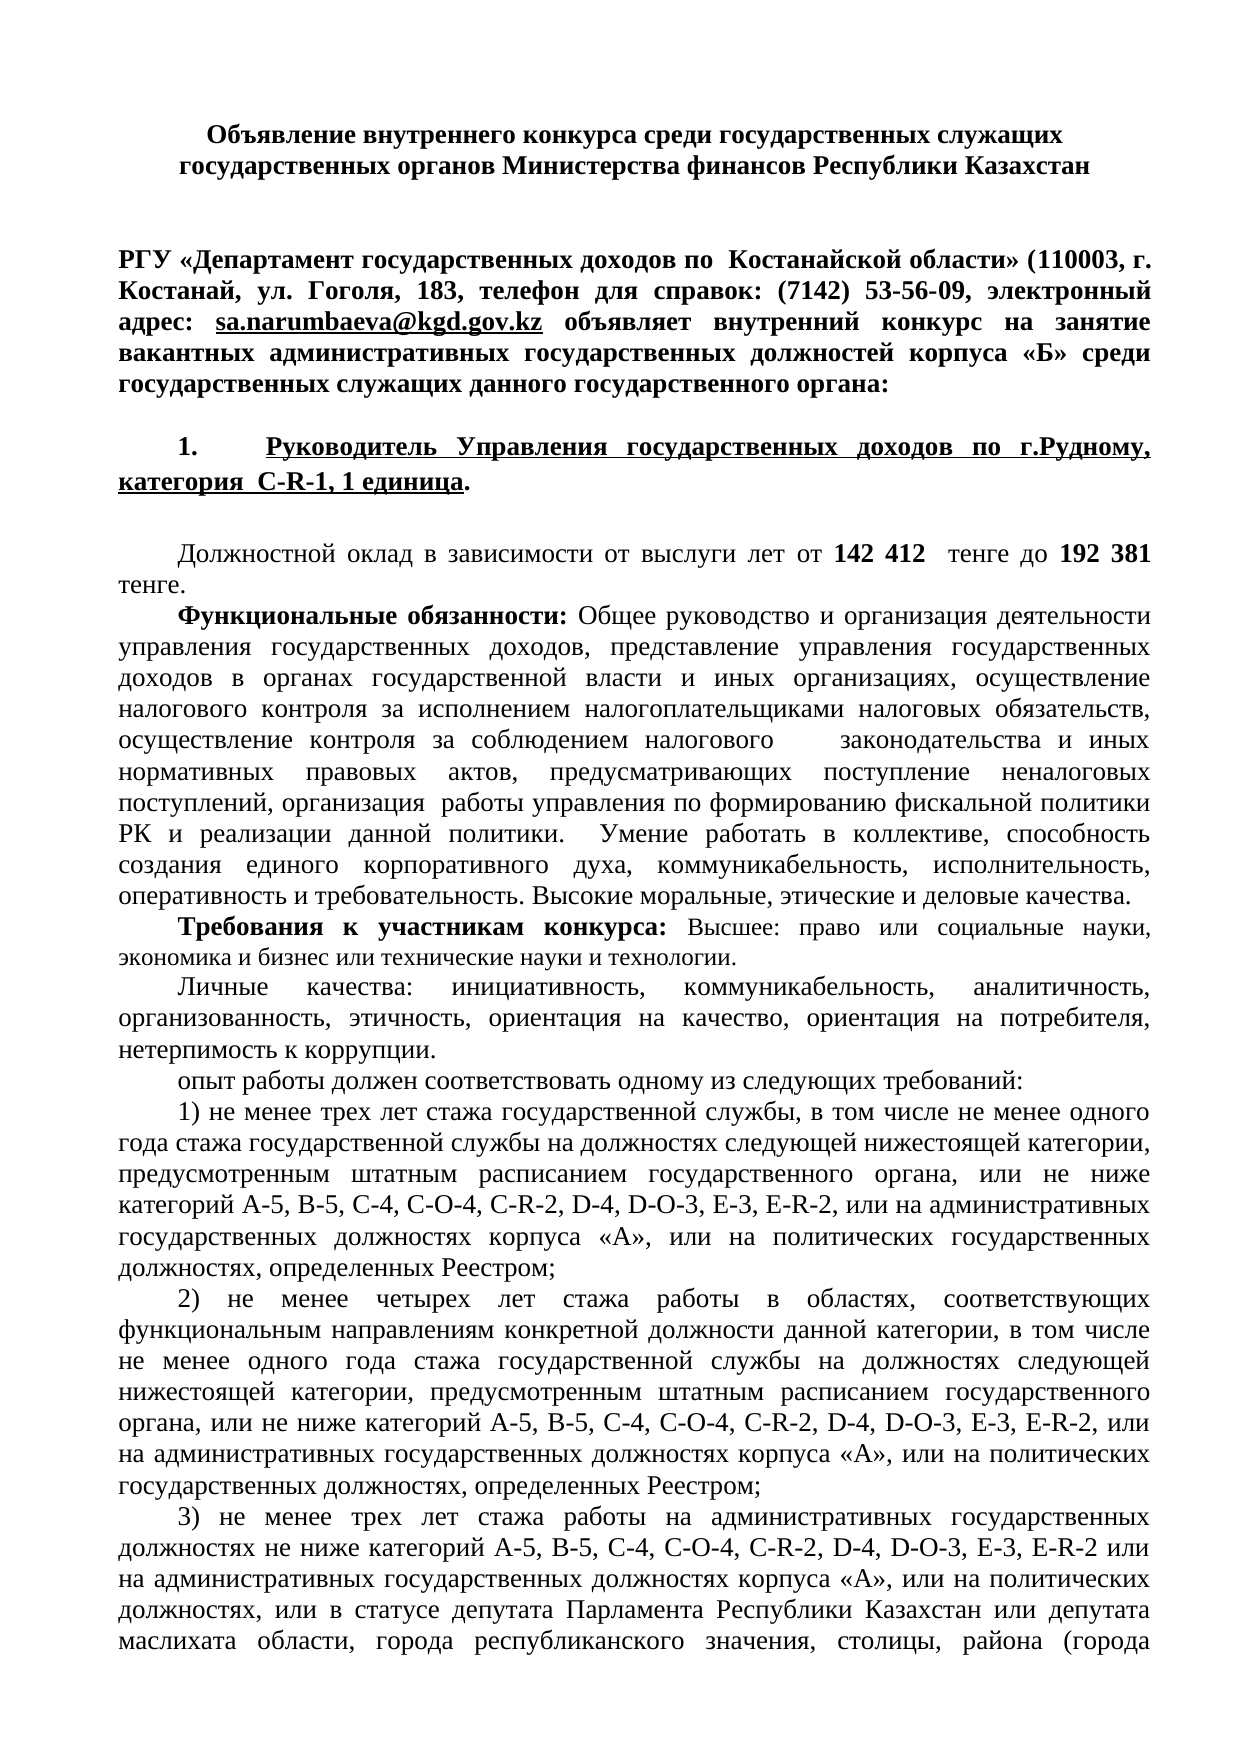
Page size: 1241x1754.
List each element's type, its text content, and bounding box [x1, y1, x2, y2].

text 2) не менее четырех лет стажа работы в областях, соответствующих функциональным направлениям конкретной должности данной категории, в том числе не менее одного года стажа государственной службы на должностях следующей нижестоящей категории, предусмотренным штатным расписанием государственного органа, или не ниже категорий А-5, B-5, C-4, C-O-4, C-R-2, D-4, D-O-3, Е-3, E-R-2, или на административных государственных должностях корпуса «А», или на политических государственных должностях, определенных Реестром; [118, 1282, 1152, 1500]
text 1) не менее трех лет стажа государственной службы, в том числе не менее одного года стажа государственной службы на должностях следующей нижестоящей категории, предусмотренным штатным расписанием государственного органа, или не ниже категорий А-5, B-5, C-4, C-O-4, C-R-2, D-4, D-O-3, Е-3, E-R-2, или на административных государственных должностях корпуса «А», или на политических государственных должностях, определенных Реестром; [118, 1095, 1152, 1282]
text Функциональные обязанности: Общее руководство и организация деятельности управления государственных доходов, представление управления государственных доходов в органах государственной власти и иных организациях, осуществление налогового контроля за исполнением налогоплательщиками налоговых обязательств, осуществление контроля за соблюдением налогового законодательства и иных нормативных правовых актов, предусматривающих поступление неналоговых поступлений, организация работы управления по формированию фискальной политики РК и реализации данной политики. Умение работать в коллективе, способность создания единого корпоративного духа, коммуникабельность, исполнительность, оперативность и требовательность. Высокие моральные, этические и деловые качества. [118, 599, 1152, 911]
text опыт работы должен соответствовать одному из следующих требований: [118, 1064, 1152, 1095]
text Должностной оклад в зависимости от выслуги лет от 142 412 тенге до 192 381 тенге. [118, 537, 1152, 599]
text Личные качества: инициативность, коммуникабельность, аналитичность, организованность, этичность, ориентация на качество, ориентация на потребителя, нетерпимость к коррупции. [118, 970, 1152, 1064]
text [118, 1500, 1152, 1656]
list Руководитель Управления государственных доходов по г.Рудному, категория С-R-1, 1 единица. [118, 429, 1152, 496]
text РГУ «Департамент государственных доходов по Костанайской области» (110003, г. Костанай, ул. Гоголя, 183, телефон для справок: (7142) 53-56-09, электронный адрес: sa.narumbaeva@kgd.gov.kz объявляет внутренний конкурс на занятие вакантных административных государственных должностей корпуса «Б» среди государственных служащих данного государственного органа: [118, 243, 1152, 398]
text Требования к участникам конкурса: Высшее: право или социальные науки, экономика и бизнес или технические науки и технологии. [118, 911, 1152, 970]
text Объявление внутреннего конкурса среди государственных служащих государственных органов Министерства финансов Республики Казахстан [118, 118, 1152, 180]
